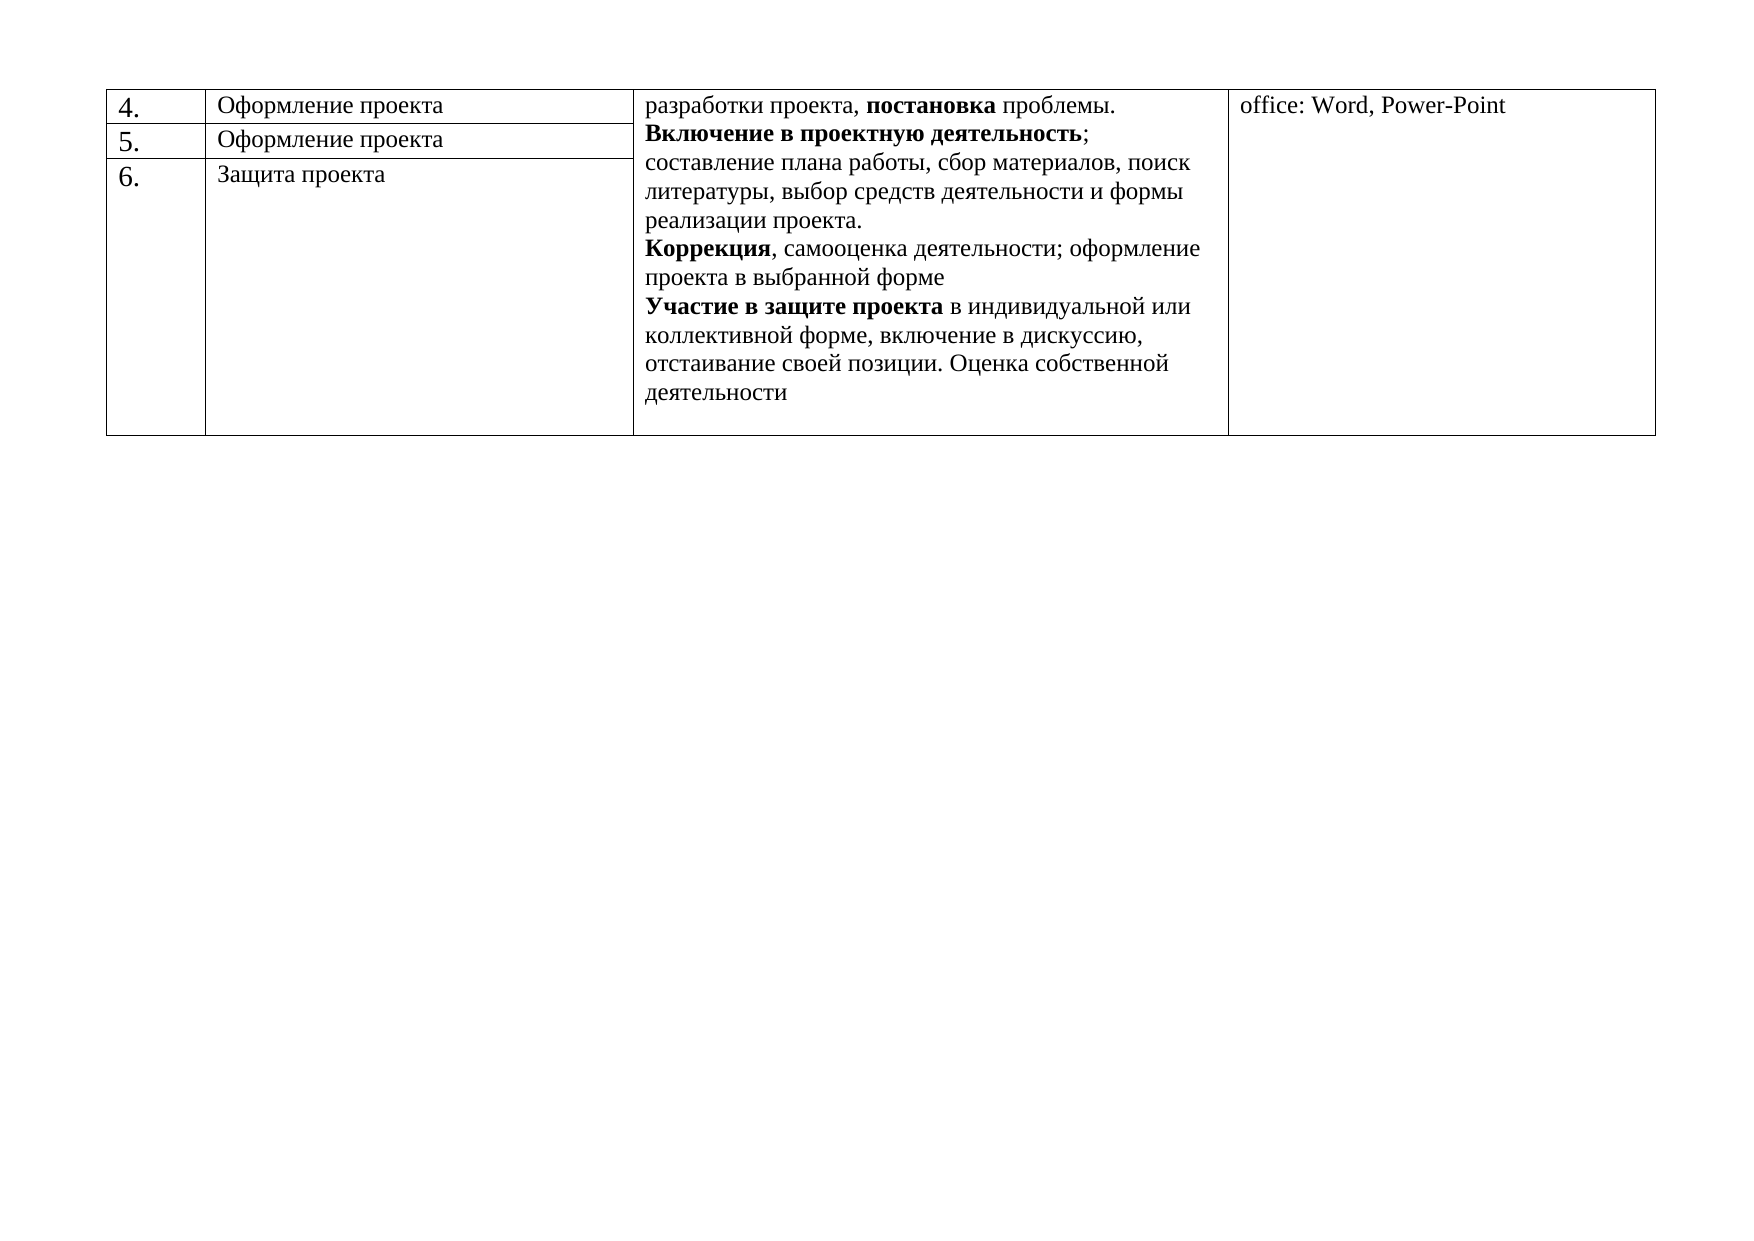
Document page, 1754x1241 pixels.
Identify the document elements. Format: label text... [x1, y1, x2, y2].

table_cell Оформление проекта [206, 90, 633, 123]
table_cell Защита проекта [206, 159, 633, 435]
table_cell Оформление проекта [206, 124, 633, 158]
table_cell [107, 159, 205, 435]
table_cell [107, 90, 205, 123]
table_cell [107, 124, 205, 158]
